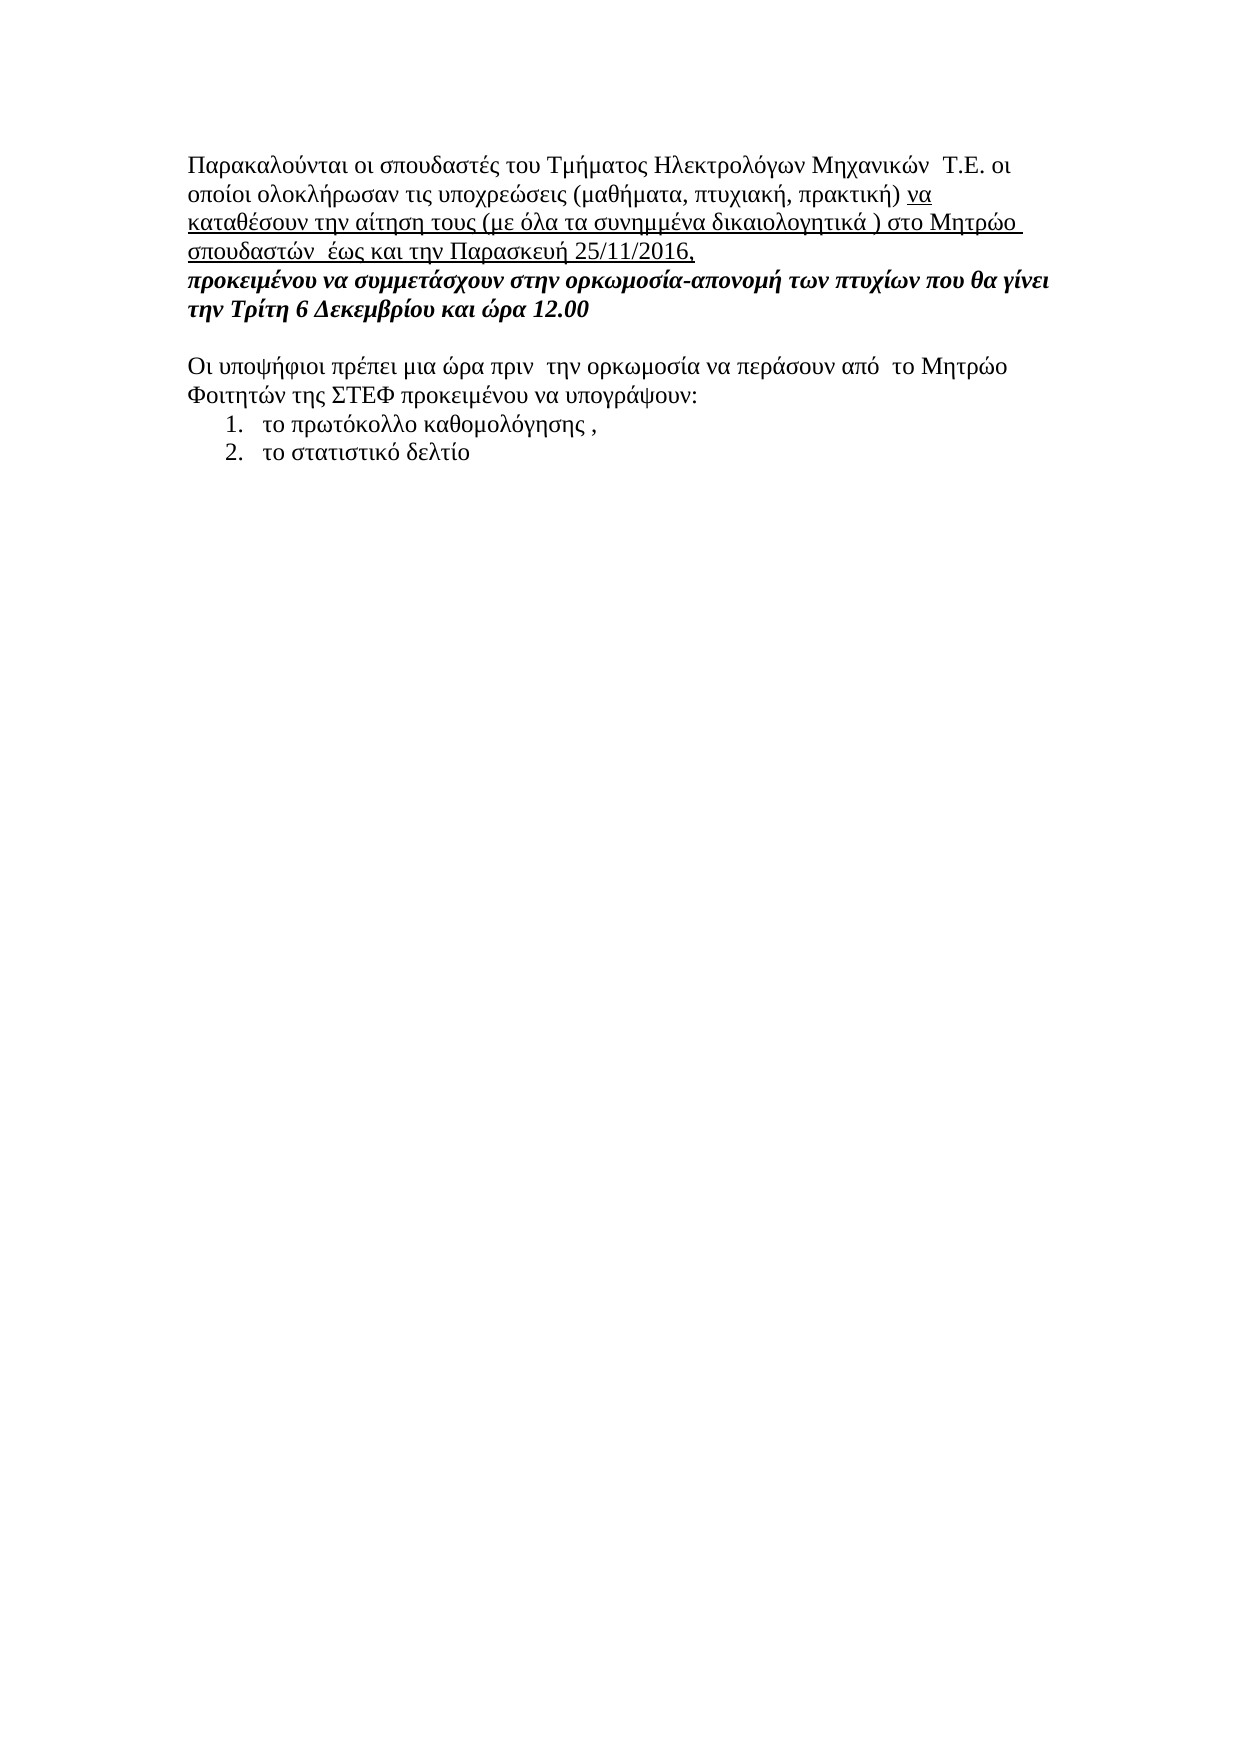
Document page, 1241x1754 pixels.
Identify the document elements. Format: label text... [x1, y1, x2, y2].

text Oι υποψήφιοι πρέπει μια ώρα πριν την ορκωμοσία να περάσουν από το Μητρώο Φοιτητών της ΣΤΕΦ προκειμένου να υπογράψουν: [187, 351, 1053, 409]
text Παρακαλούνται οι σπουδαστές του Τμήματος Ηλεκτρολόγων Μηχανικών Τ.Ε. οι οποίοι ολοκλήρωσαν τις υποχρεώσεις (μαθήματα, πτυχιακή, πρακτική) να καταθέσουν την αίτηση τους (με όλα τα συνημμένα δικαιολογητικά ) στο Μητρώο σπουδαστών έως και την Παρασκευή 25/11/2016, [187, 150, 1053, 265]
list το πρωτόκολλο καθομολόγησης , [225, 409, 1053, 437]
text προκειμένου να συμμετάσχουν στην ορκωμοσία-απονομή των πτυχίων που θα γίνει την Τρίτη 6 Δεκεμβρίου και ώρα 12.00 [187, 265, 1053, 322]
list το στατιστικό δελτίο [225, 437, 1053, 466]
